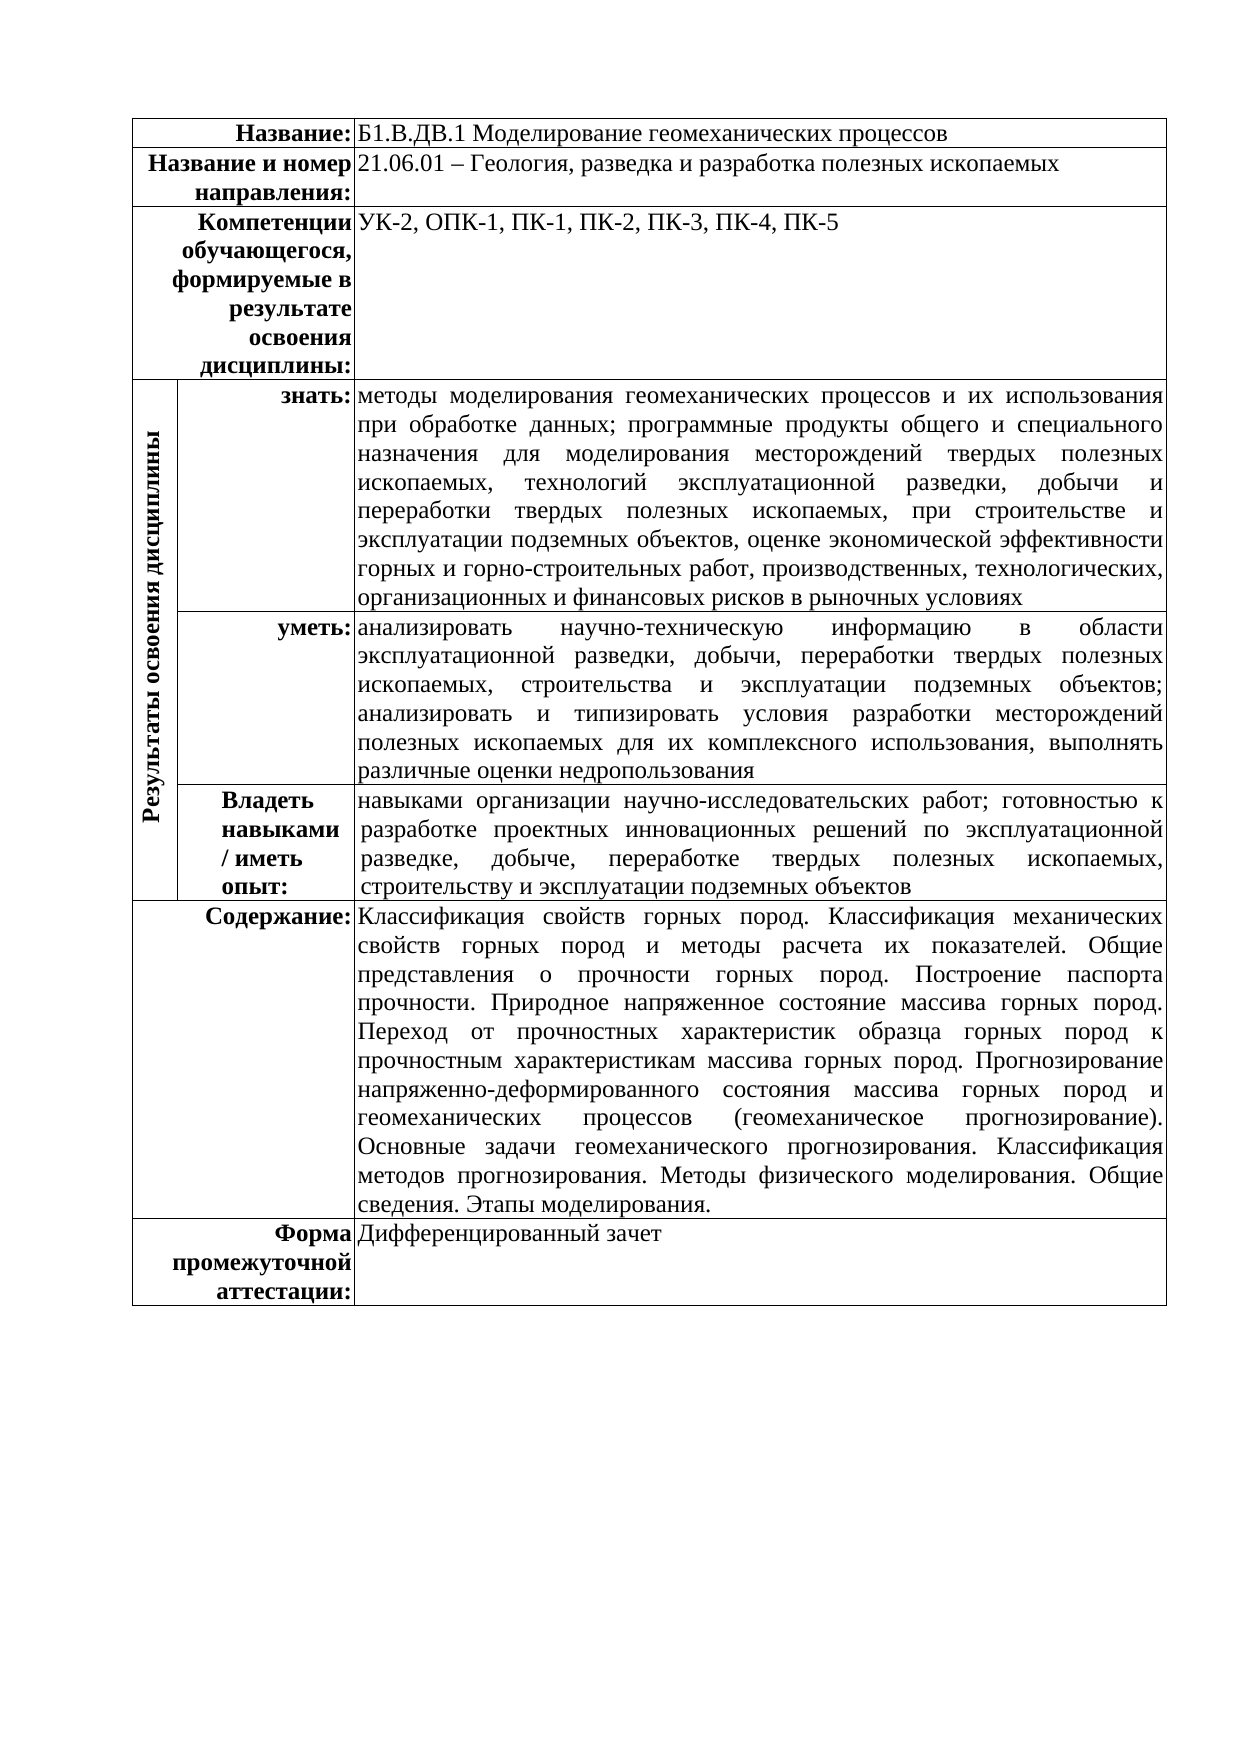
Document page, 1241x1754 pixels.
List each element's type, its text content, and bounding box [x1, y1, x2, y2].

table_cell уметь: [178, 612, 354, 784]
table_cell Результаты освоения дисциплины [133, 380, 177, 900]
table_cell анализировать научно-техническую информацию в области эксплуатационной разведки, добычи, переработки твердых полезных ископаемых, строительства и эксплуатации подземных объектов; анализировать и типизировать условия разработки месторождений полезных ископаемых для их комплексного использования, выполнять различные оценки недропользования [355, 612, 1166, 784]
table_cell Содержание: [133, 901, 354, 1217]
table_cell Компетенции обучающегося, формируемые в результате освоения дисциплины: [133, 207, 354, 379]
table_header Б1.В.ДВ.1 Моделирование геомеханических процессов [355, 119, 1166, 147]
table_header Название: [133, 119, 354, 147]
table_cell Название и номер направления: [133, 148, 354, 206]
table_cell методы моделирования геомеханических процессов и их использования при обработке данных; программные продукты общего и специального назначения для моделирования месторождений твердых полезных ископаемых, технологий эксплуатационной разведки, добычи и переработки твердых полезных ископаемых, при строительстве и эксплуатации подземных объектов, оценке экономической эффективности горных и горно-строительных работ, производственных, технологических, организационных и финансовых рисков в рыночных условиях [355, 380, 1166, 611]
table_cell Форма промежуточной аттестации: [133, 1219, 354, 1305]
table_cell знать: [178, 380, 354, 611]
table_cell навыками организации научно-исследовательских работ; готовностью к разработке проектных инновационных решений по эксплуатационной разведке, добыче, переработке твердых полезных ископаемых, строительству и эксплуатации подземных объектов [355, 785, 1166, 900]
table_cell УК-2, ОПК-1, ПК-1, ПК-2, ПК-3, ПК-4, ПК-5 [355, 207, 1166, 379]
table_cell Дифференцированный зачет [355, 1219, 1166, 1305]
table_cell Владеть навыками / иметь опыт: [178, 785, 354, 900]
table_cell Классификация свойств горных пород. Классификация механических свойств горных пород и методы расчета их показателей. Общие представления о прочности горных пород. Построение паспорта прочности. Природное напряженное состояние массива горных пород. Переход от прочностных характеристик образца горных пород к прочностным характеристикам массива горных пород. Прогнозирование напряженно-деформированного состояния массива горных пород и геомеханических процессов (геомеханическое прогнозирование). Основные задачи геомеханического прогнозирования. Классификация методов прогнозирования. Методы физического моделирования. Общие сведения. Этапы моделирования. [355, 901, 1166, 1217]
table_cell 21.06.01 – Геология, разведка и разработка полезных ископаемых [355, 148, 1166, 206]
